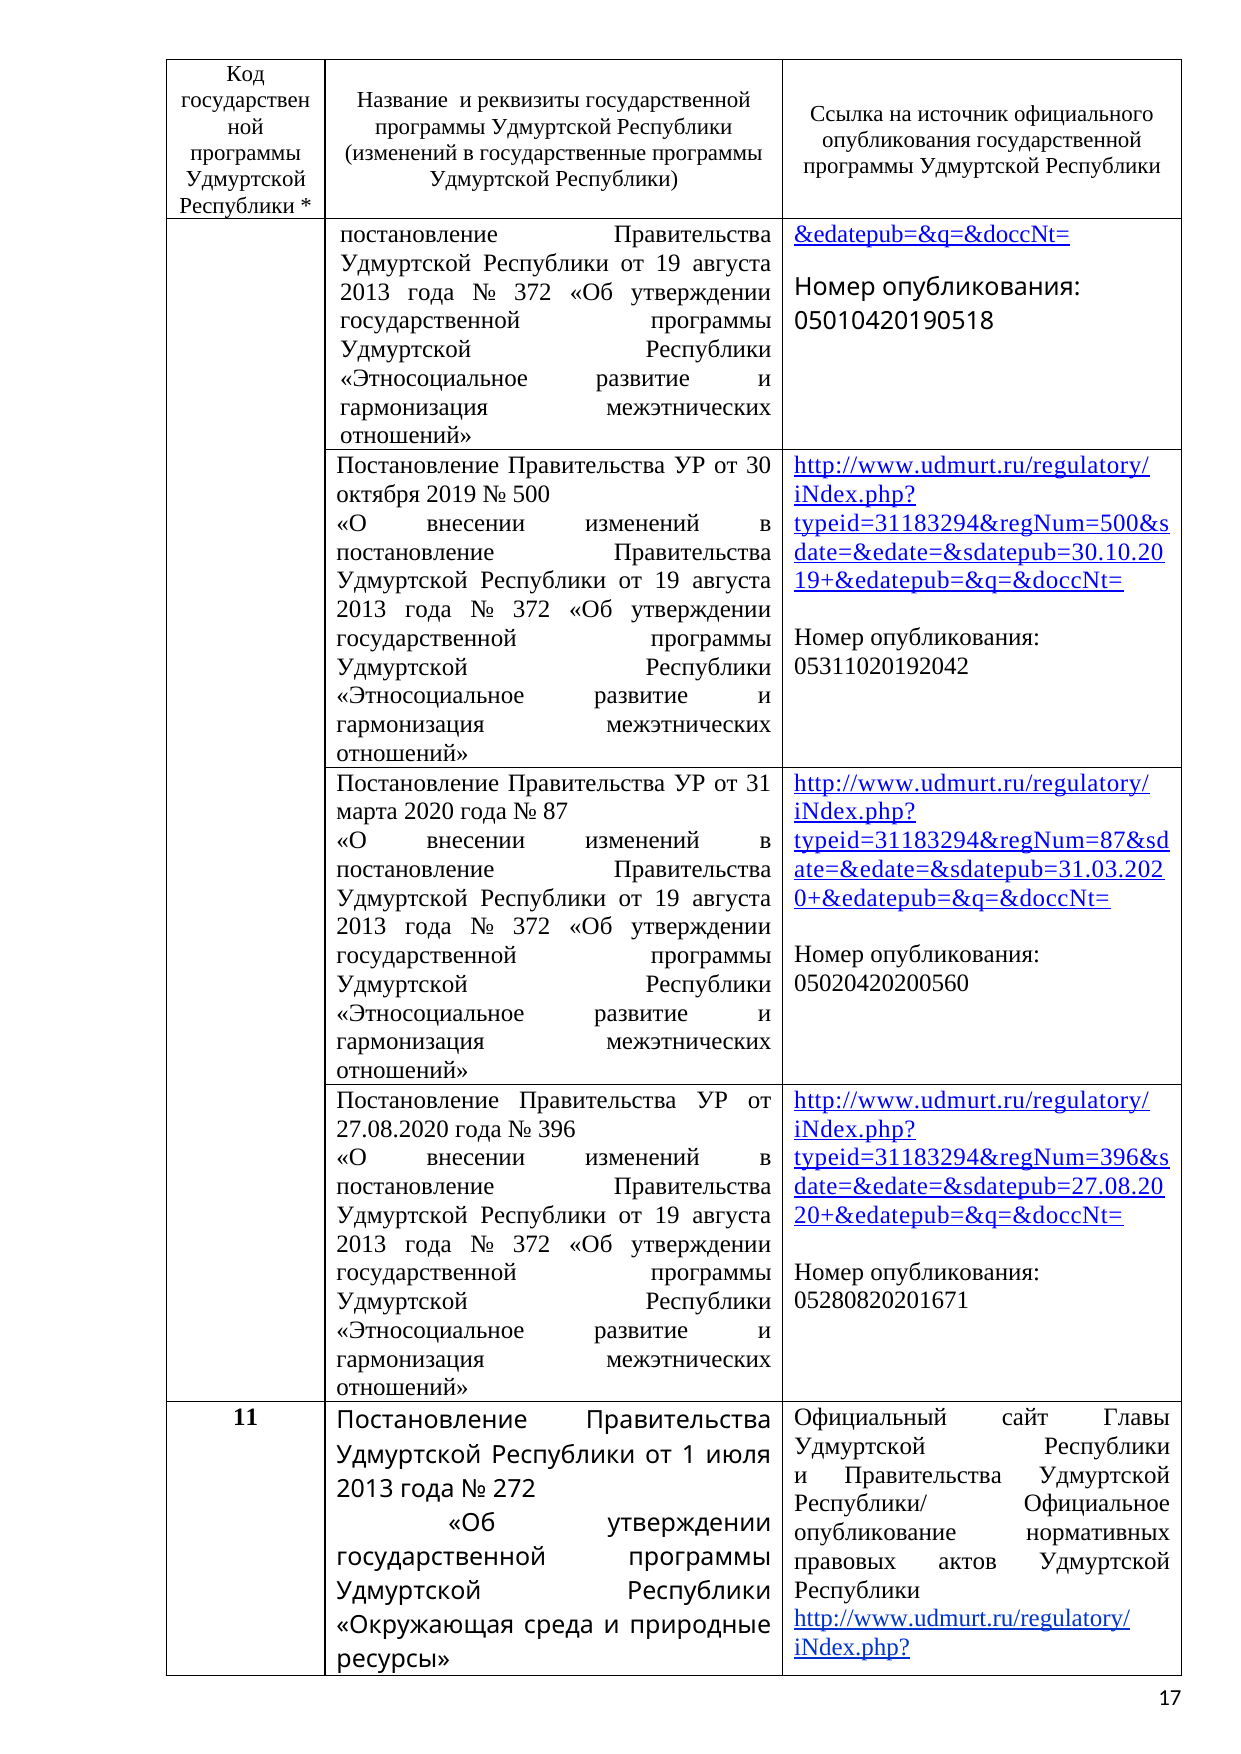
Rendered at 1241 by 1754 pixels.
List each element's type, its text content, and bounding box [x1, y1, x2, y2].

table_cell Постановление Правительства УР от 31 марта 2020 года № 87 «О внесении изменений в постановление Правительства Удмуртской Республики от 19 августа 2013 года № 372 «Об утверждении государственной программы Удмуртской Республики «Этносоциальное развитие и гармонизация межэтнических отношений» [326, 768, 782, 1084]
table_header Название и реквизиты государственной программы Удмуртской Республики (изменений в государственные программы Удмуртской Республики) [326, 60, 782, 218]
table_header Ссылка на источник официального опубликования государственной программы Удмуртской Республики [783, 60, 1181, 218]
table_cell http://www.udmurt.ru/regulatory/iNdex.php?typeid=31183294&regNum=500&sdate=&edate=&sdatepub=30.10.2019+&edatepub=&q=&doccNt= Номер опубликования: 05311020192042 [783, 450, 1181, 767]
table_cell Постановление Правительства УР от 27.08.2020 года № 396 «О внесении изменений в постановление Правительства Удмуртской Республики от 19 августа 2013 года № 372 «Об утверждении государственной программы Удмуртской Республики «Этносоциальное развитие и гармонизация межэтнических отношений» [326, 1085, 782, 1401]
table_cell http://www.udmurt.ru/regulatory/iNdex.php?typeid=31183294&regNum=396&sdate=&edate=&sdatepub=27.08.2020+&edatepub=&q=&doccNt= Номер опубликования: 05280820201671 [783, 1085, 1181, 1401]
table_cell Постановление Правительства УР от 30 октября 2019 № 500 «О внесении изменений в постановление Правительства Удмуртской Республики от 19 августа 2013 года № 372 «Об утверждении государственной программы Удмуртской Республики «Этносоциальное развитие и гармонизация межэтнических отношений» [326, 450, 782, 767]
table_cell 11 [167, 1402, 324, 1675]
table_cell http://www.udmurt.ru/regulatory/iNdex.php?typeid=31183294&regNum=87&sdate=&edate=&sdatepub=31.03.2020+&edatepub=&q=&doccNt= Номер опубликования: 05020420200560 [783, 768, 1181, 1084]
table_header Код государственной программы Удмуртской Республики * [167, 60, 324, 218]
